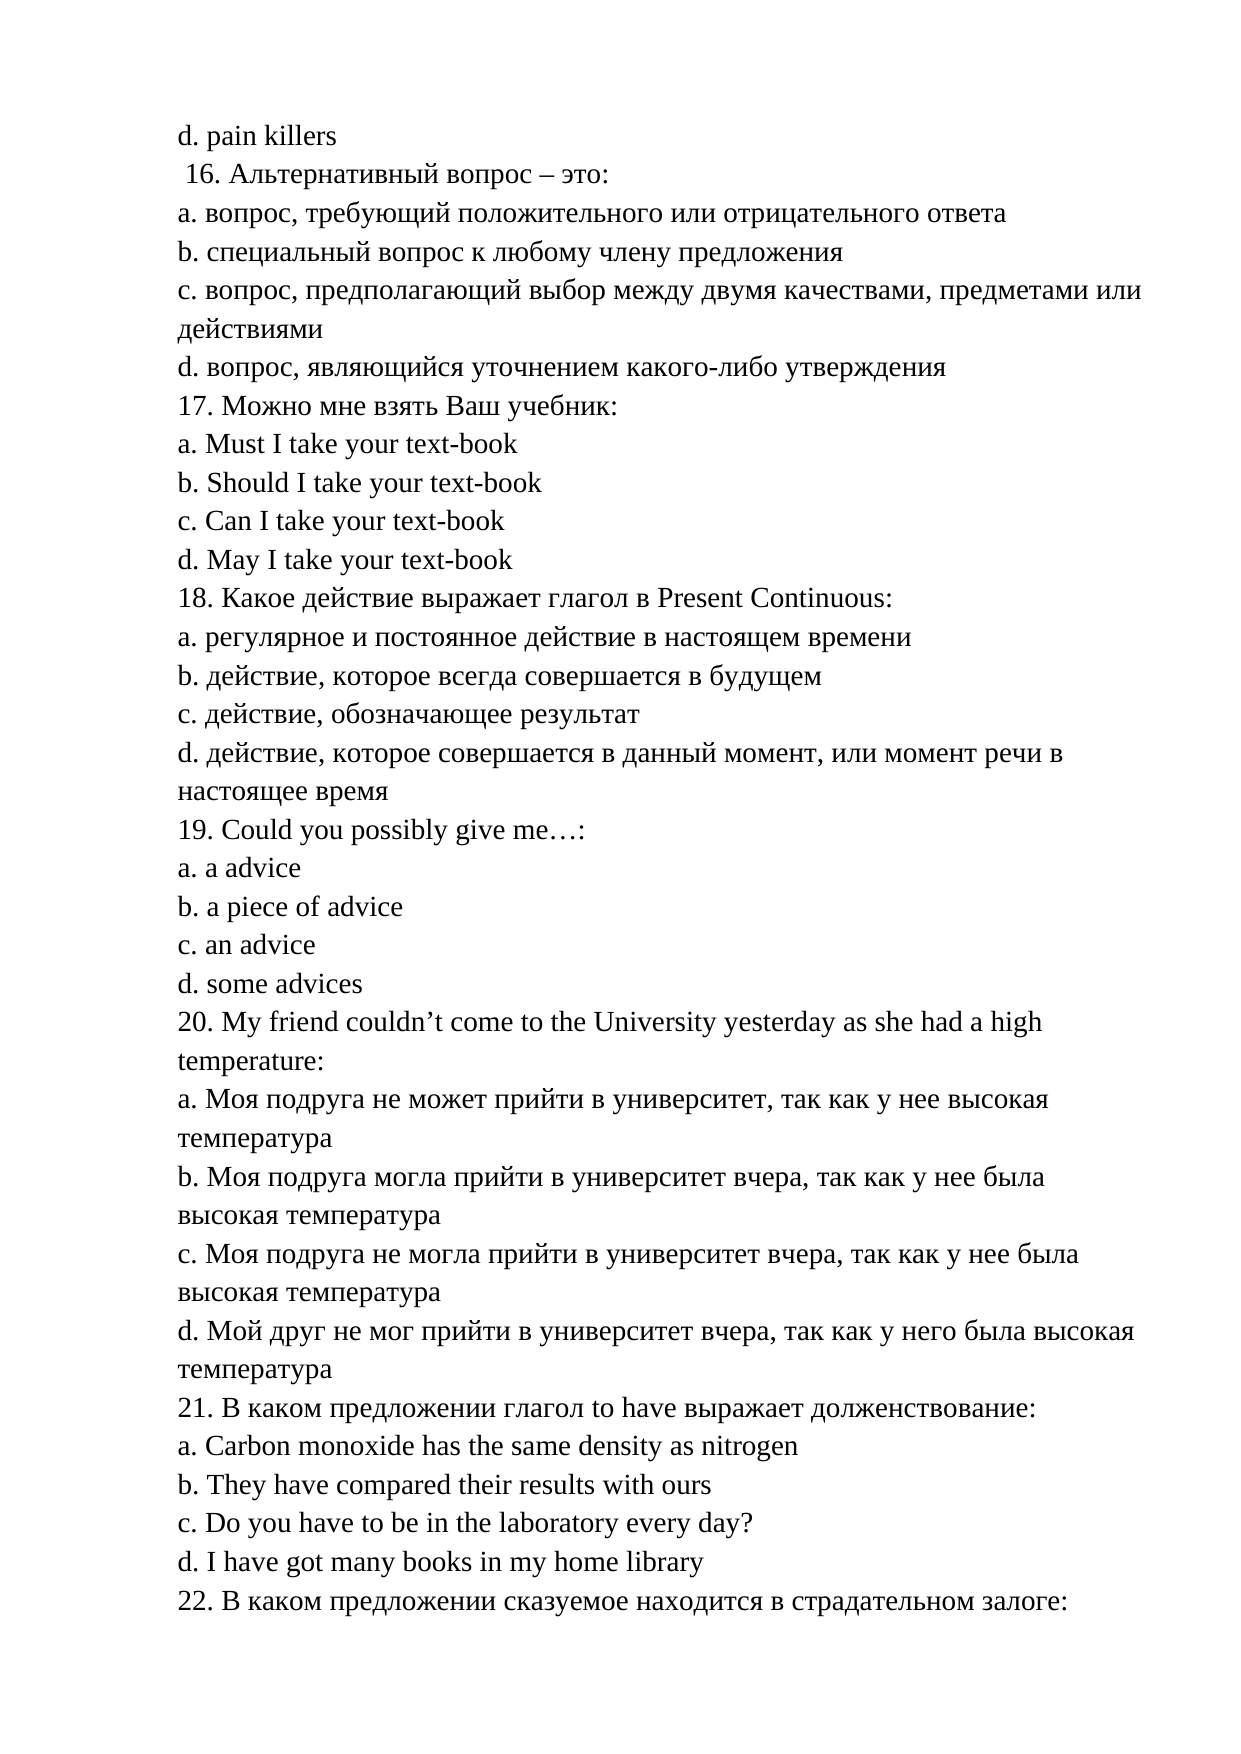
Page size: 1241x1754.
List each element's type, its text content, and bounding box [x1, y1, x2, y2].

text d. some advices [177, 966, 1152, 999]
text d. May I take your text-book [177, 542, 1152, 576]
text 16. Альтернативный вопрос – это: [177, 157, 1152, 190]
text d. Мой друг не мог прийти в университет вчера, так как у него была высокая температура [177, 1313, 1152, 1385]
text a. вопрос, требующий положительного или отрицательного ответа [177, 195, 1152, 229]
text d. действие, которое совершается в данный момент, или момент речи в настоящее время [177, 735, 1152, 807]
text c. Моя подруга не могла прийти в университет вчера, так как у нее была высокая температура [177, 1236, 1152, 1308]
text b. a piece of advice [177, 889, 1152, 922]
text 19. Could you possibly give me…: [177, 812, 1152, 845]
text c. Do you have to be in the laboratory every day? [177, 1506, 1152, 1539]
text b. действие, которое всегда совершается в будущем [177, 658, 1152, 691]
text 22. В каком предложении сказуемое находится в страдательном залоге: [177, 1583, 1152, 1616]
text a. Моя подруга не может прийти в университет, так как у нее высокая температура [177, 1082, 1152, 1154]
text a. a advice [177, 850, 1152, 884]
text b. They have compared their results with ours [177, 1467, 1152, 1501]
text 21. В каком предложении глагол to have выражает долженствование: [177, 1390, 1152, 1423]
text 20. My friend couldn’t come to the University yesterday as she had a high temperature: [177, 1004, 1152, 1077]
text 17. Можно мне взять Ваш учебник: [177, 388, 1152, 421]
text c. действие, обозначающее результат [177, 696, 1152, 730]
text c. an advice [177, 927, 1152, 961]
text d. pain killers [177, 118, 1152, 152]
text d. вопрос, являющийся уточнением какого-либо утверждения [177, 349, 1152, 383]
text a. регулярное и постоянное действие в настоящем времени [177, 619, 1152, 653]
text b. Should I take your text-book [177, 465, 1152, 498]
text a. Must I take your text-book [177, 426, 1152, 460]
text 18. Какое действие выражает глагол в Present Continuous: [177, 581, 1152, 614]
text a. Carbon monoxide has the same density as nitrogen [177, 1428, 1152, 1462]
text c. вопрос, предполагающий выбор между двумя качествами, предметами или действиями [177, 272, 1152, 344]
text c. Can I take your text-book [177, 503, 1152, 537]
text b. специальный вопрос к любому члену предложения [177, 234, 1152, 267]
text b. Моя подруга могла прийти в университет вчера, так как у нее была высокая температура [177, 1159, 1152, 1231]
text d. I have got many books in my home library [177, 1544, 1152, 1578]
